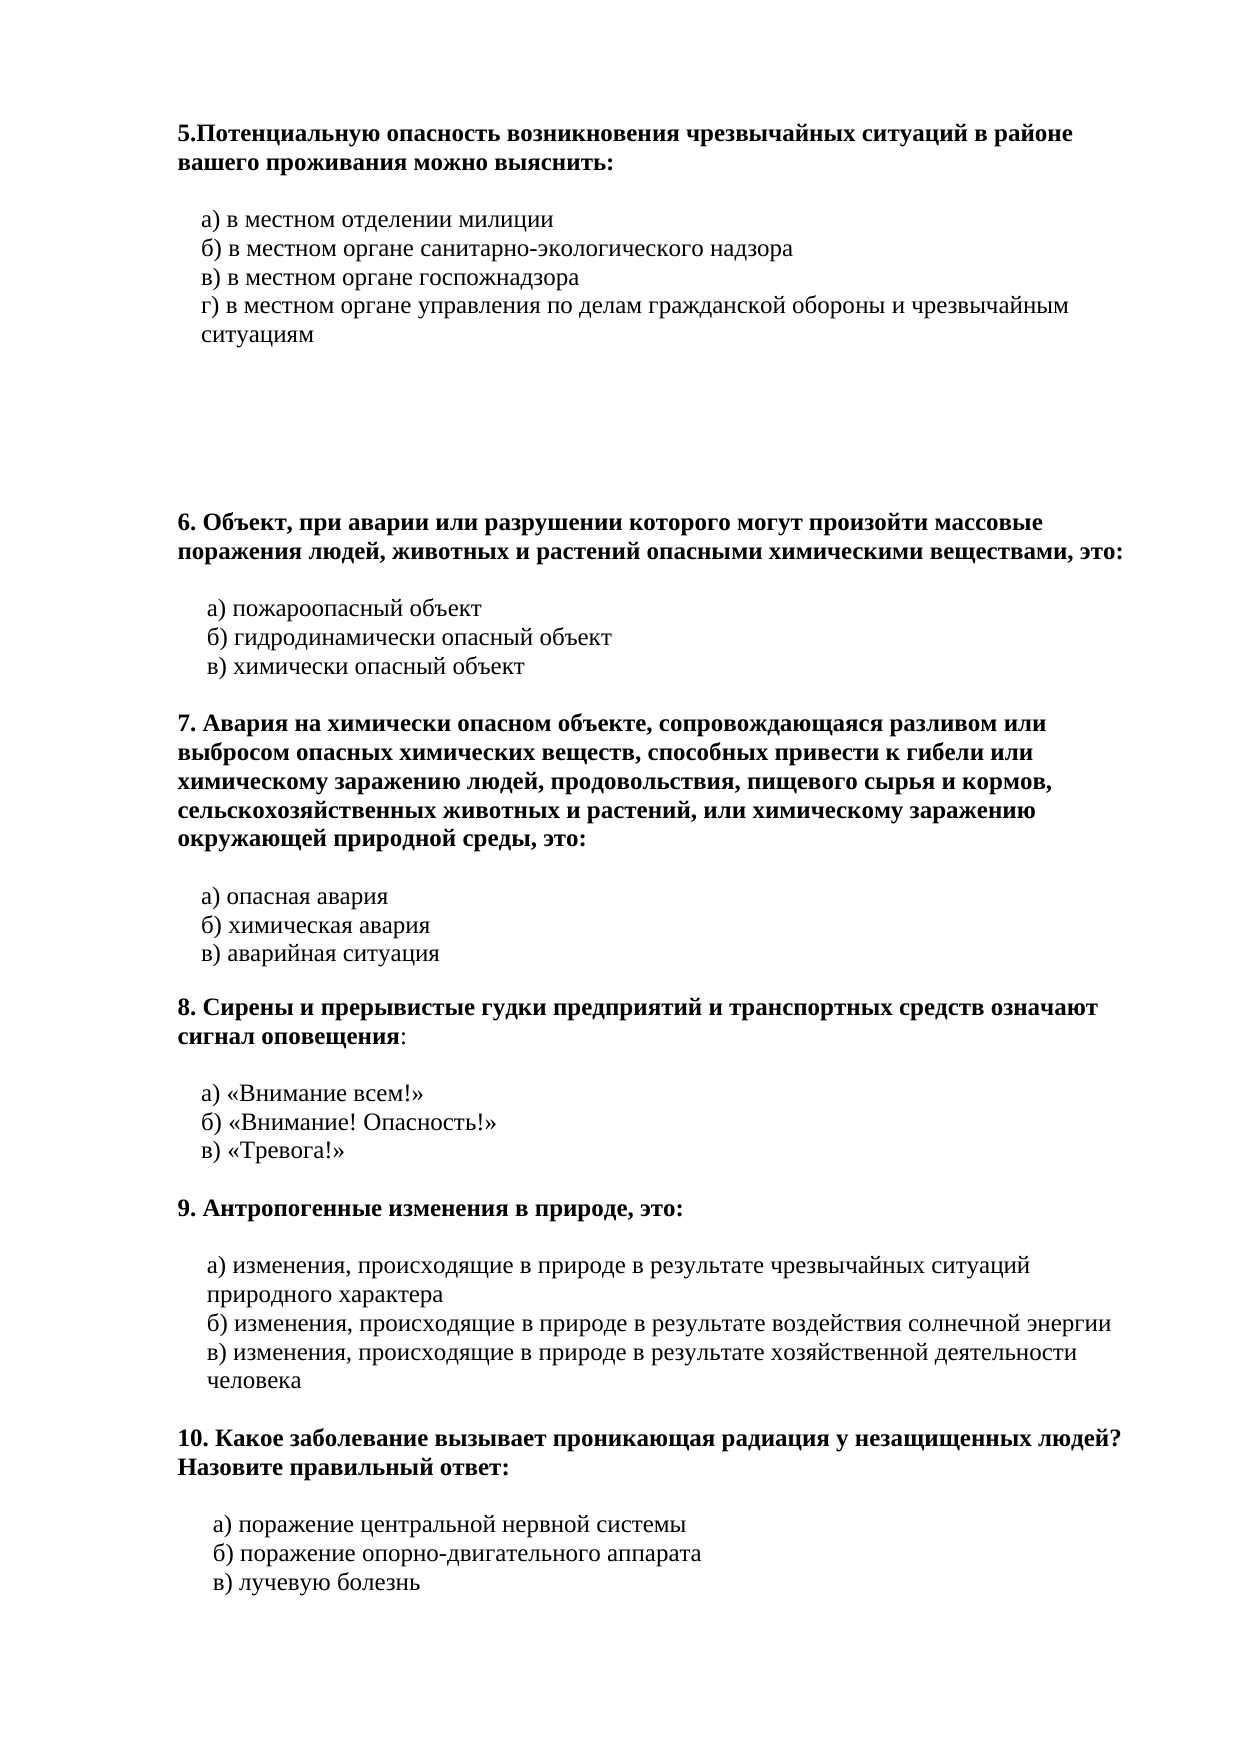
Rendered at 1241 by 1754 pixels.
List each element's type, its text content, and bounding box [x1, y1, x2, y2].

text 5.Потенциальную опасность возникновения чрезвычайных ситуаций в районе вашего проживания можно выяснить: [177, 118, 1152, 176]
text б) изменения, происходящие в природе в результате воздействия солнечной энергии [207, 1308, 1158, 1337]
text в) химически опасный объект [207, 651, 1152, 680]
text а) поражение центральной нервной системы [213, 1509, 1152, 1538]
text а) в местном отделении милиции [201, 204, 1152, 233]
text в) аварийная ситуация [201, 938, 1152, 967]
text 7. Авария на химически опасном объекте, сопровождающаяся разливом или выбросом опасных химических веществ, способных привести к гибели или химическому заражению людей, продовольствия, пищевого сырья и кормов, сельскохозяйственных животных и растений, или химическому заражению окружающей природной среды, это: [177, 708, 1152, 852]
text 8. Сирены и прерывистые гудки предприятий и транспортных средств означают сигнал оповещения: [177, 992, 1152, 1050]
text а) изменения, происходящие в природе в результате чрезвычайных ситуаций природного характера [207, 1250, 1158, 1308]
text а) опасная авария [201, 881, 1152, 910]
text 6. Объект, при аварии или разрушении которого могут произойти массовые поражения людей, животных и растений опасными химическими веществами, это: [177, 507, 1152, 565]
text б) гидродинамически опасный объект [207, 622, 1152, 651]
text в) «Тревога!» [201, 1135, 1152, 1164]
text б) поражение опорно-двигательного аппарата [213, 1538, 1152, 1567]
text 9. Антропогенные изменения в природе, это: [177, 1193, 1152, 1222]
text в) изменения, происходящие в природе в результате хозяйственной деятельности человека [207, 1337, 1158, 1394]
text а) пожароопасный объект [207, 593, 1152, 622]
text 10. Какое заболевание вызывает проникающая радиация у незащищенных людей? Назовите правильный ответ: [177, 1423, 1152, 1480]
text а) «Внимание всем!» [201, 1078, 1152, 1107]
text б) химическая авария [201, 910, 1152, 938]
text в) лучевую болезнь [213, 1567, 1152, 1595]
text б) в местном органе санитарно-экологического надзора [201, 233, 1152, 262]
text б) «Внимание! Опасность!» [201, 1107, 1152, 1135]
text в) в местном органе госпожнадзора [201, 262, 1152, 291]
text г) в местном органе управления по делам гражданской обороны и чрезвычайным ситуациям [201, 291, 1152, 348]
